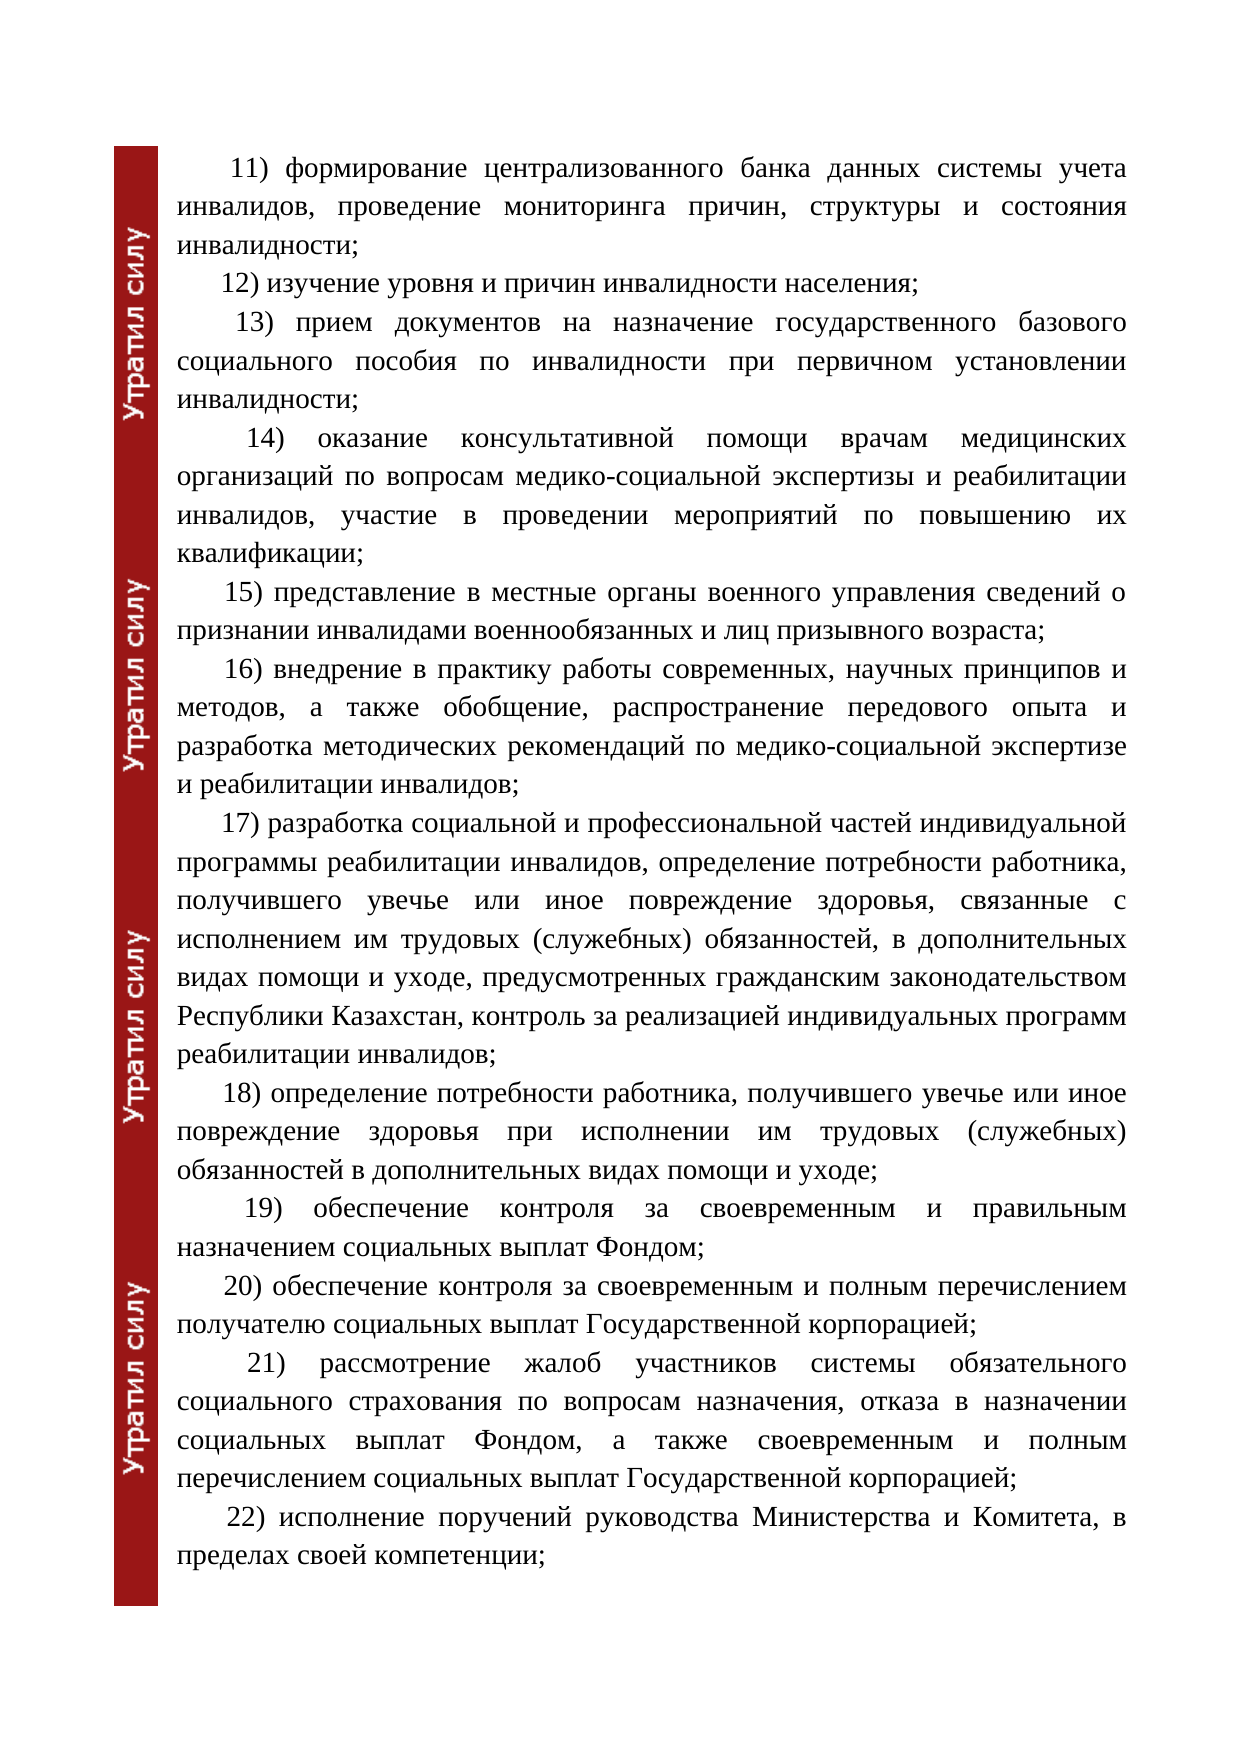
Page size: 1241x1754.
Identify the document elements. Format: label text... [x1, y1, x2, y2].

text 11) формирование централизованного банка данных системы учета инвалидов, проведение мониторинга причин, структуры и состояния инвалидности; [112, 150, 1128, 261]
text 13) прием документов на назначение государственного базового социального пособия по инвалидности при первичном установлении инвалидности; [112, 304, 1128, 415]
picture [114, 415, 158, 420]
picture [114, 1263, 158, 1268]
picture [114, 569, 158, 574]
picture [114, 800, 158, 805]
picture [114, 1494, 158, 1499]
picture [114, 1571, 158, 1606]
text 17) разработка социальной и профессиональной частей индивидуальной программы реабилитации инвалидов, определение потребности работника, получившего увечье или иное повреждение здоровья, связанные с исполнением им трудовых (служебных) обязанностей, в дополнительных видах помощи и уходе, предусмотренных гражданским законодательством Республики Казахстан, контроль за реализацией индивидуальных программ реабилитации инвалидов; [112, 805, 1128, 1070]
text 21) рассмотрение жалоб участников системы обязательного социального страхования по вопросам назначения, отказа в назначении социальных выплат Фондом, а также своевременным и полным перечислением социальных выплат Государственной корпорацией; [112, 1345, 1128, 1494]
picture [114, 1340, 158, 1345]
text 22) исполнение поручений руководства Министерства и Комитета, в пределах своей компетенции; [112, 1499, 1128, 1571]
text 14) оказание консультативной помощи врачам медицинских организаций по вопросам медико-социальной экспертизы и реабилитации инвалидов, участие в проведении мероприятий по повышению их квалификации; [112, 420, 1128, 569]
picture [114, 1070, 158, 1075]
picture [114, 299, 158, 304]
text 12) изучение уровня и причин инвалидности населения; [112, 266, 1128, 299]
text 18) определение потребности работника, получившего увечье или иное повреждение здоровья при исполнении им трудовых (служебных) обязанностей в дополнительных видах помощи и уходе; [112, 1075, 1128, 1186]
text 19) обеспечение контроля за своевременным и правильным назначением социальных выплат Фондом; [112, 1191, 1128, 1263]
picture [114, 646, 158, 651]
text 15) представление в местные органы военного управления сведений о признании инвалидами военнообязанных и лиц призывного возраста; [112, 574, 1128, 646]
text 16) внедрение в практику работы современных, научных принципов и методов, а также обобщение, распространение передового опыта и разработка методических рекомендаций по медико-социальной экспертизе и реабилитации инвалидов; [112, 651, 1128, 800]
text 20) обеспечение контроля за своевременным и полным перечислением получателю социальных выплат Государственной корпорацией; [112, 1268, 1128, 1340]
picture [114, 146, 158, 150]
picture [114, 1186, 158, 1191]
picture [114, 261, 158, 266]
